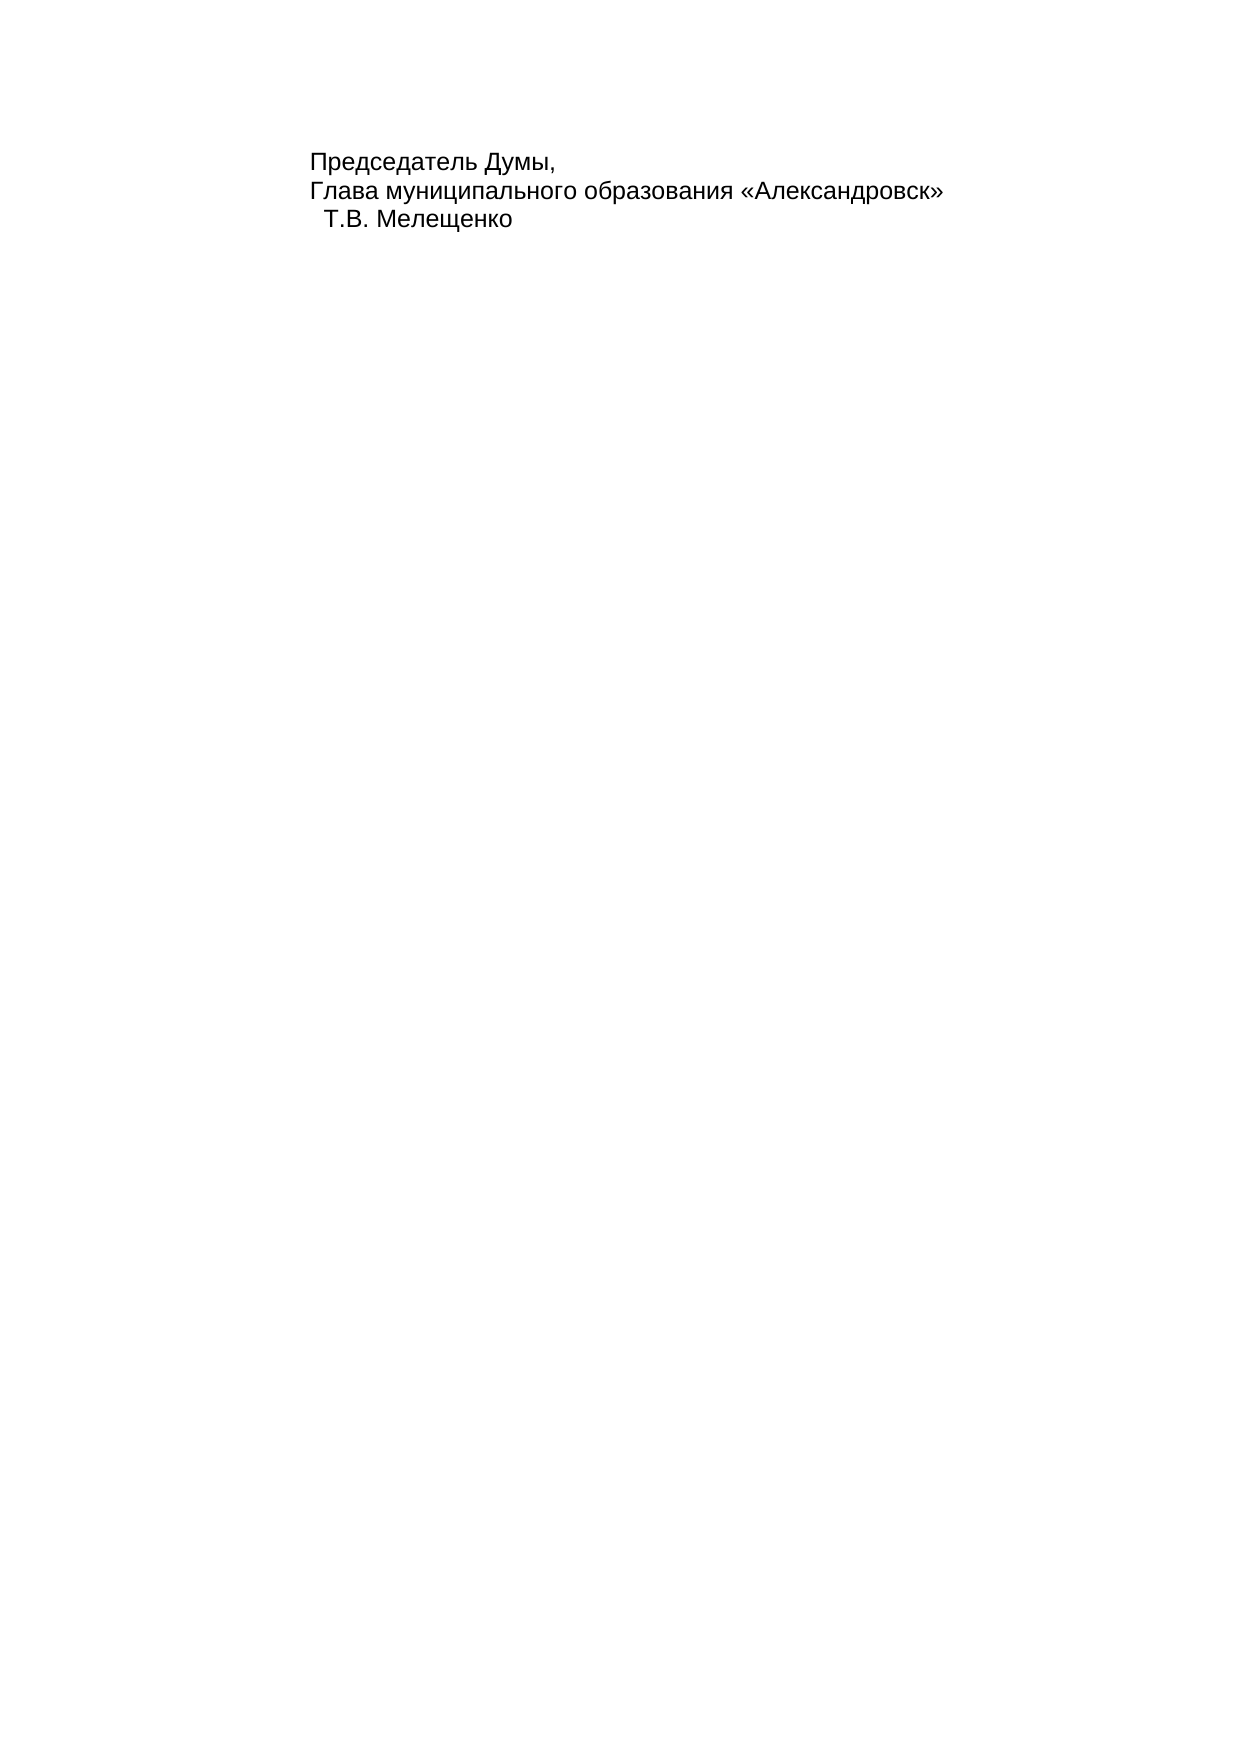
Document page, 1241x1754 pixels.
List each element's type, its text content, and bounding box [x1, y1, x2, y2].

text Председатель Думы, [250, 147, 1152, 176]
text Глава муниципального образования «Александровск» [250, 176, 1152, 204]
text Т.В. Мелещенко [250, 204, 1152, 233]
